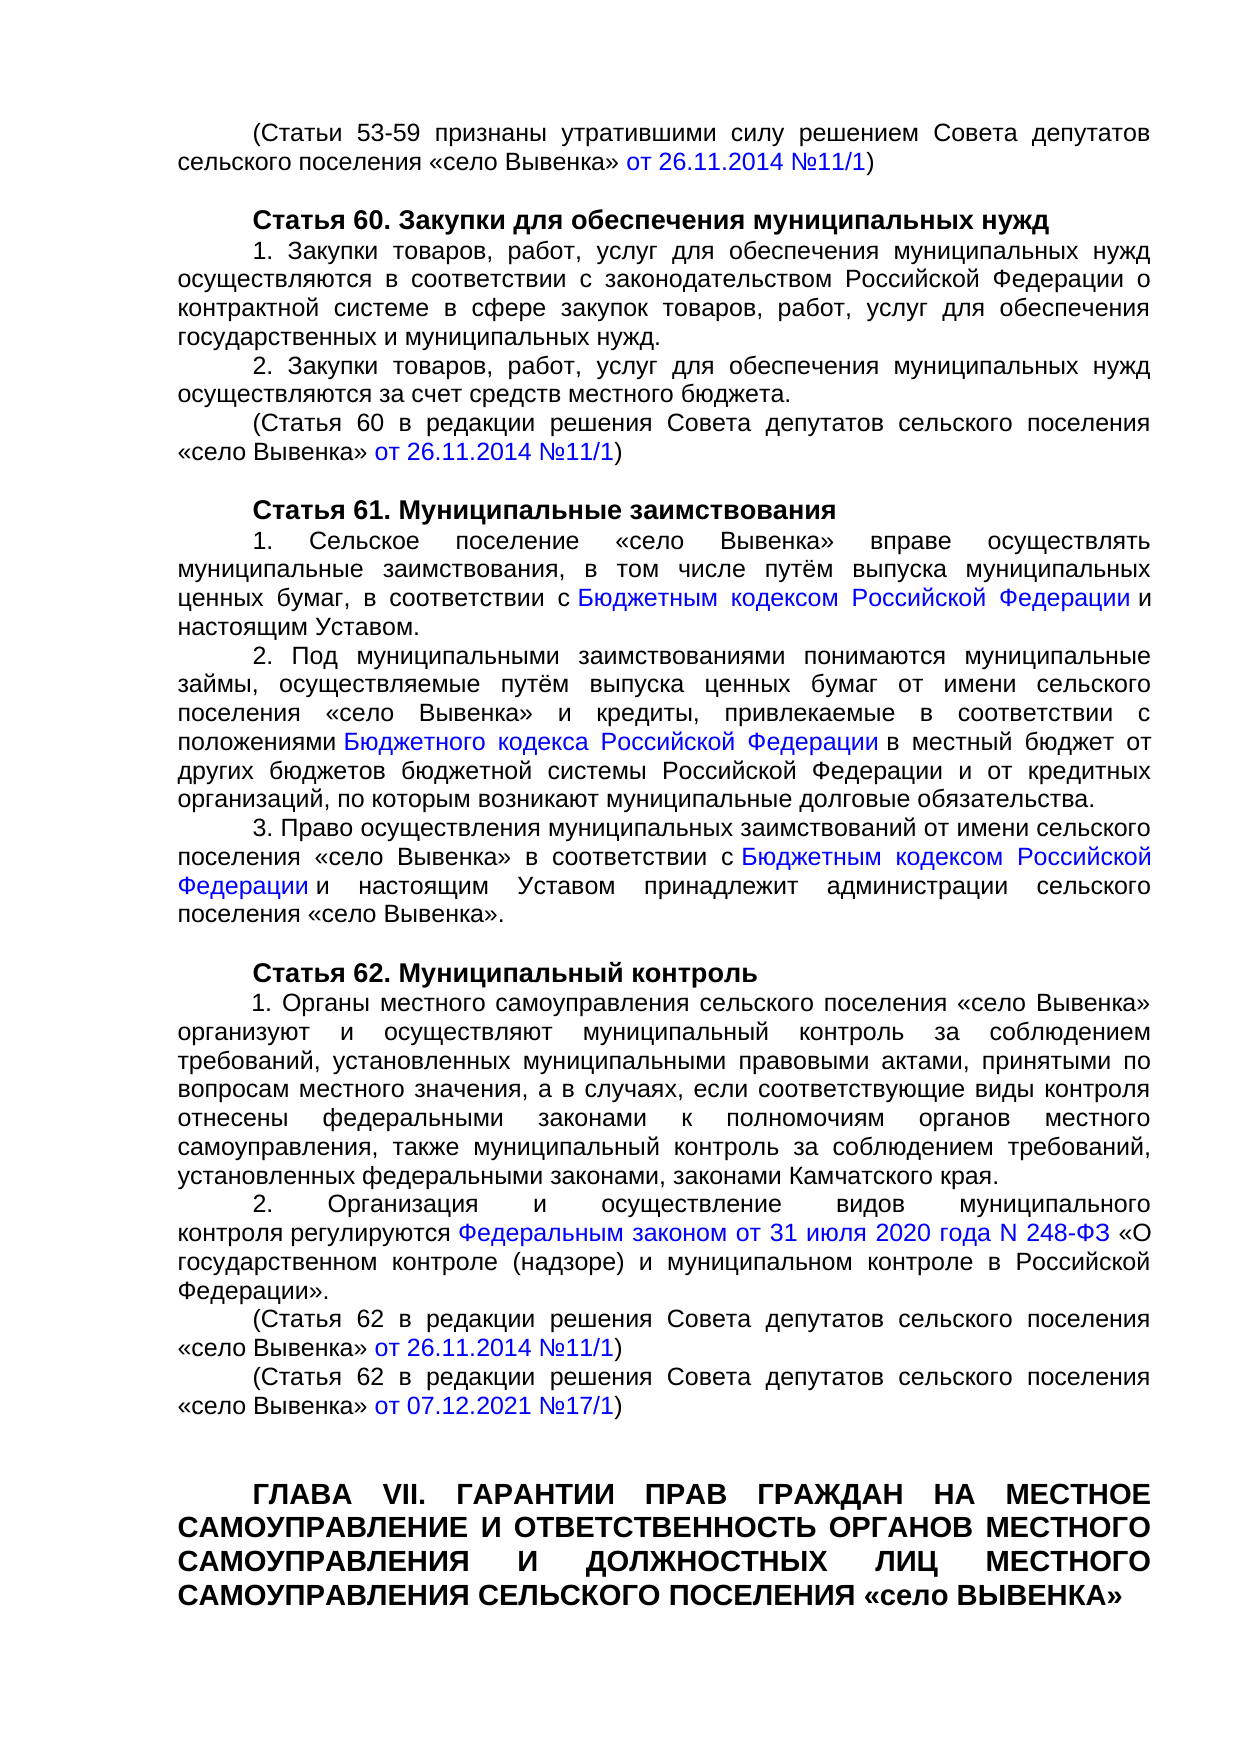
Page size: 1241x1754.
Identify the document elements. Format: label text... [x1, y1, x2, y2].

text 2. Закупки товаров, работ, услуг для обеспечения муниципальных нужд осуществляются за счет средств местного бюджета. [177, 351, 1152, 408]
text (Статьи 53-59 признаны утратившими силу решением Совета депутатов сельского поселения «село Вывенка» от 26.11.2014 №11/1) [177, 118, 1152, 176]
text 1. Сельское поселение «село Вывенка» вправе осуществлять муниципальные заимствования, в том числе путём выпуска муниципальных ценных бумаг, в соответствии с Бюджетным кодексом Российской Федерации и настоящим Уставом. [177, 526, 1152, 641]
text Статья 60. Закупки для обеспечения муниципальных нужд [177, 204, 1152, 236]
text Статья 61. Муниципальные заимствования [177, 494, 1152, 526]
text 2. Под муниципальными заимствованиями понимаются муниципальные займы, осуществляемые путём выпуска ценных бумаг от имени сельского поселения «село Вывенка» и кредиты, привлекаемые в соответствии с положениями Бюджетного кодекса Российской Федерации в местный бюджет от других бюджетов бюджетной системы Российской Федерации и от кредитных организаций, по которым возникают муниципальные долговые обязательства. [177, 641, 1152, 813]
text (Статья 62 в редакции решения Совета депутатов сельского поселения «село Вывенка» от 26.11.2014 №11/1) [177, 1304, 1152, 1362]
text Статья 62. Муниципальный контроль [177, 957, 1152, 988]
text (Статья 62 в редакции решения Совета депутатов сельского поселения «село Вывенка» от 07.12.2021 №17/1) [177, 1362, 1152, 1419]
text 3. Право осуществления муниципальных заимствований от имени сельского поселения «село Вывенка» в соответствии с Бюджетным кодексом Российской Федерации и настоящим Уставом принадлежит администрации сельского поселения «село Вывенка». [177, 813, 1152, 928]
text 1. Закупки товаров, работ, услуг для обеспечения муниципальных нужд осуществляются в соответствии с законодательством Российской Федерации о контрактной системе в сфере закупок товаров, работ, услуг для обеспечения государственных и муниципальных нужд. [177, 236, 1152, 351]
text 1. Органы местного самоуправления сельского поселения «село Вывенка» организуют и осуществляют муниципальный контроль за соблюдением требований, установленных муниципальными правовыми актами, принятыми по вопросам местного значения, а в случаях, если соответствующие виды контроля отнесены федеральными законами к полномочиям органов местного самоуправления, также муниципальный контроль за соблюдением требований, установленных федеральными законами, законами Камчатского края. [177, 988, 1152, 1189]
text ГЛАВА VII. ГАРАНТИИ ПРАВ ГРАЖДАН НА МЕСТНОЕ САМОУПРАВЛЕНИЕ И ОТВЕТСТВЕННОСТЬ ОРГАНОВ МЕСТНОГО САМОУПРАВЛЕНИЯ И ДОЛЖНОСТНЫХ ЛИЦ МЕСТНОГО САМОУПРАВЛЕНИЯ СЕЛЬСКОГО ПОСЕЛЕНИЯ «село ВЫВЕНКА» [177, 1477, 1152, 1611]
text (Статья 60 в редакции решения Совета депутатов сельского поселения «село Вывенка» от 26.11.2014 №11/1) [177, 408, 1152, 466]
text 2. Организация и осуществление видов муниципального контроля регулируются Федеральным законом от 31 июля 2020 года N 248-ФЗ «О государственном контроле (надзоре) и муниципальном контроле в Российской Федерации». [177, 1189, 1152, 1304]
